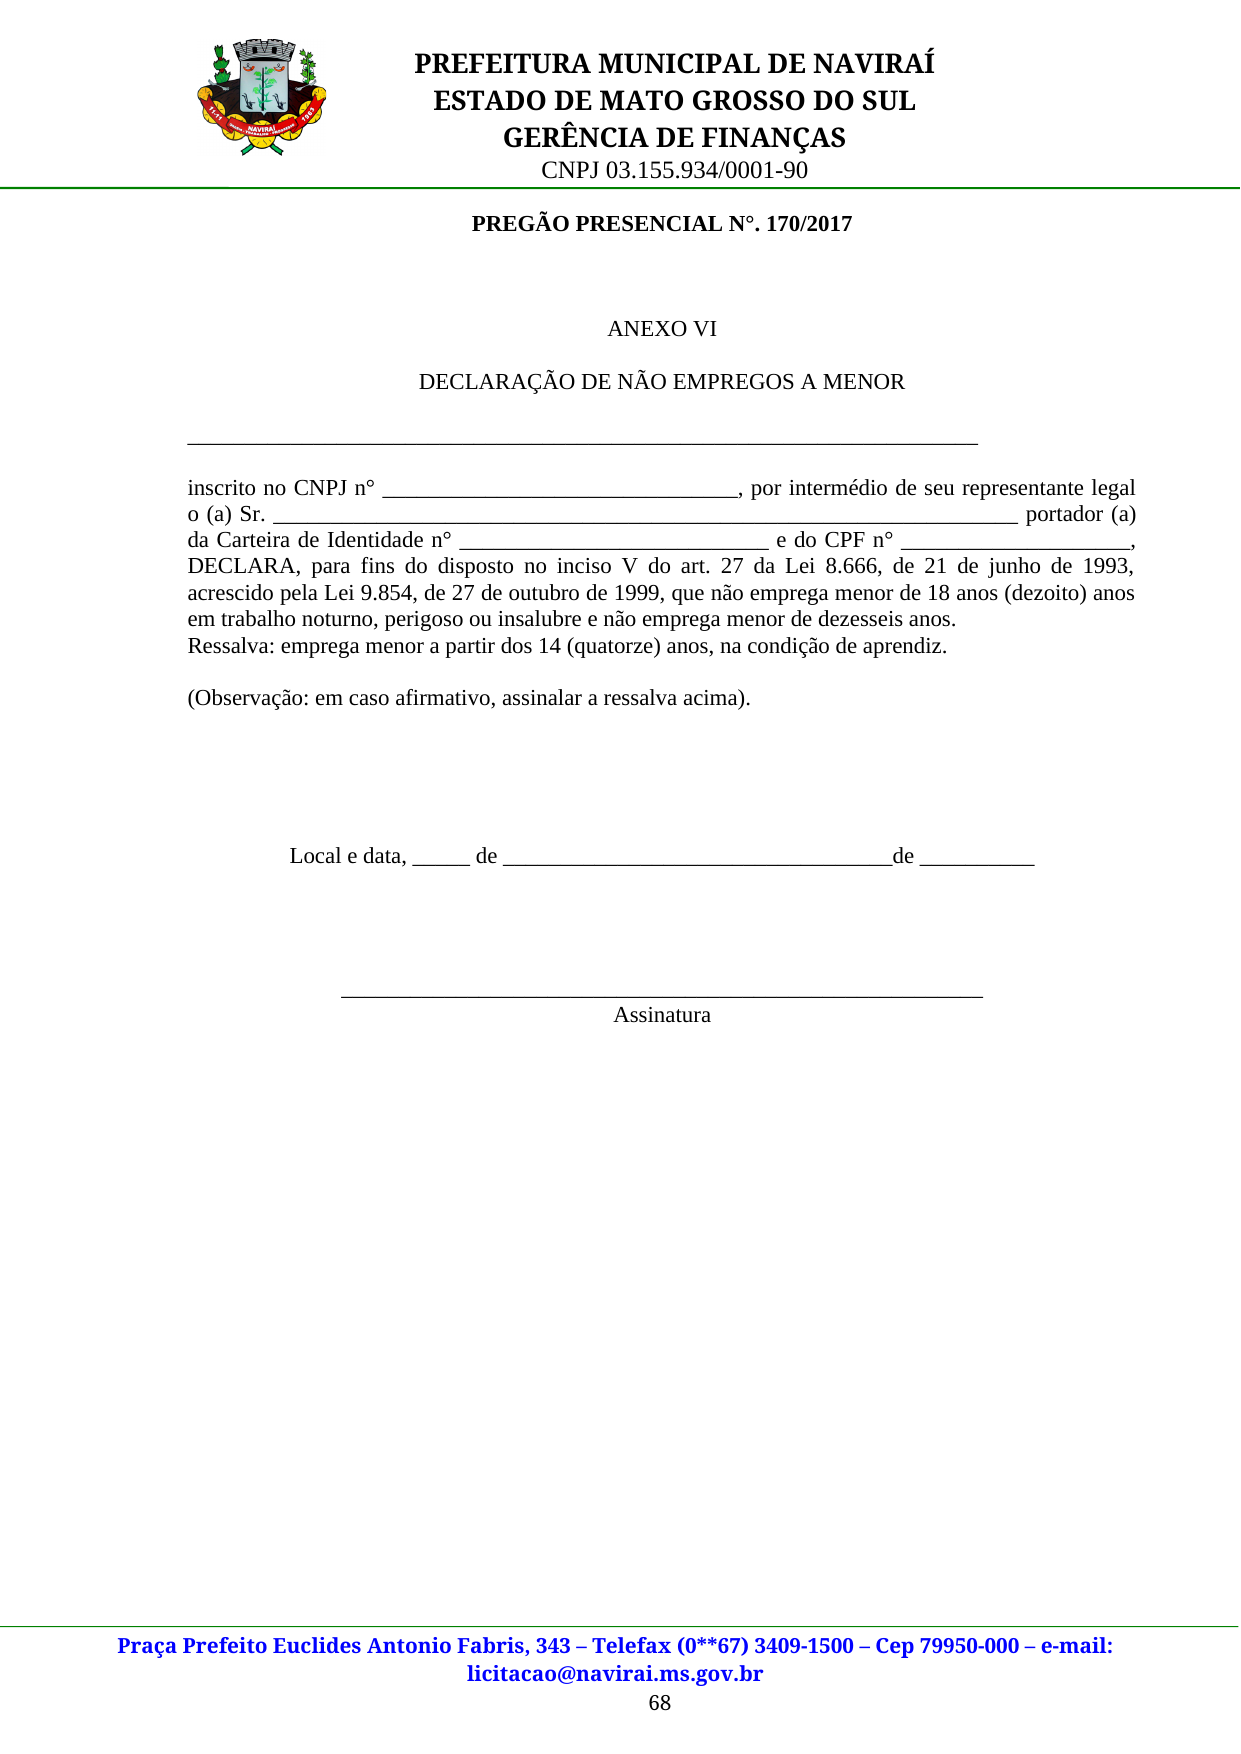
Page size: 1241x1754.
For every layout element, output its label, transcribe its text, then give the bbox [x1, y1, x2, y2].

text (Observação: em caso afirmativo, assinalar a ressalva acima). [187, 684, 1137, 711]
picture [197, 39, 327, 156]
text ANEXO VI [187, 315, 1137, 342]
text _____________________________________________________________________ [187, 421, 1137, 447]
text PREGÃO PRESENCIAL N°. 170/2017 [187, 210, 1137, 236]
text Assinatura [187, 1001, 1137, 1027]
text Ressalva: emprega menor a partir dos 14 (quatorze) anos, na condição de aprendiz. [187, 632, 1137, 658]
text DECLARAÇÃO DE NÃO EMPREGOS A MENOR [187, 368, 1137, 394]
text ________________________________________________________ [187, 974, 1137, 1001]
text inscrito no CNPJ n° _______________________________, por intermédio de seu representante legal o (a) Sr. _________________________________________________________________ portador (a) da Carteira de Identidade n° ___________________________ e do CPF n° ____________________, DECLARA, para fins do disposto no inciso V do art. 27 da Lei 8.666, de 21 de junho de 1993, acrescido pela Lei 9.854, de 27 de outubro de 1999, que não emprega menor de 18 anos (dezoito) anos em trabalho noturno, perigoso ou insalubre e não emprega menor de dezesseis anos. [187, 473, 1137, 632]
text Local e data, _____ de __________________________________de __________ [187, 842, 1137, 869]
